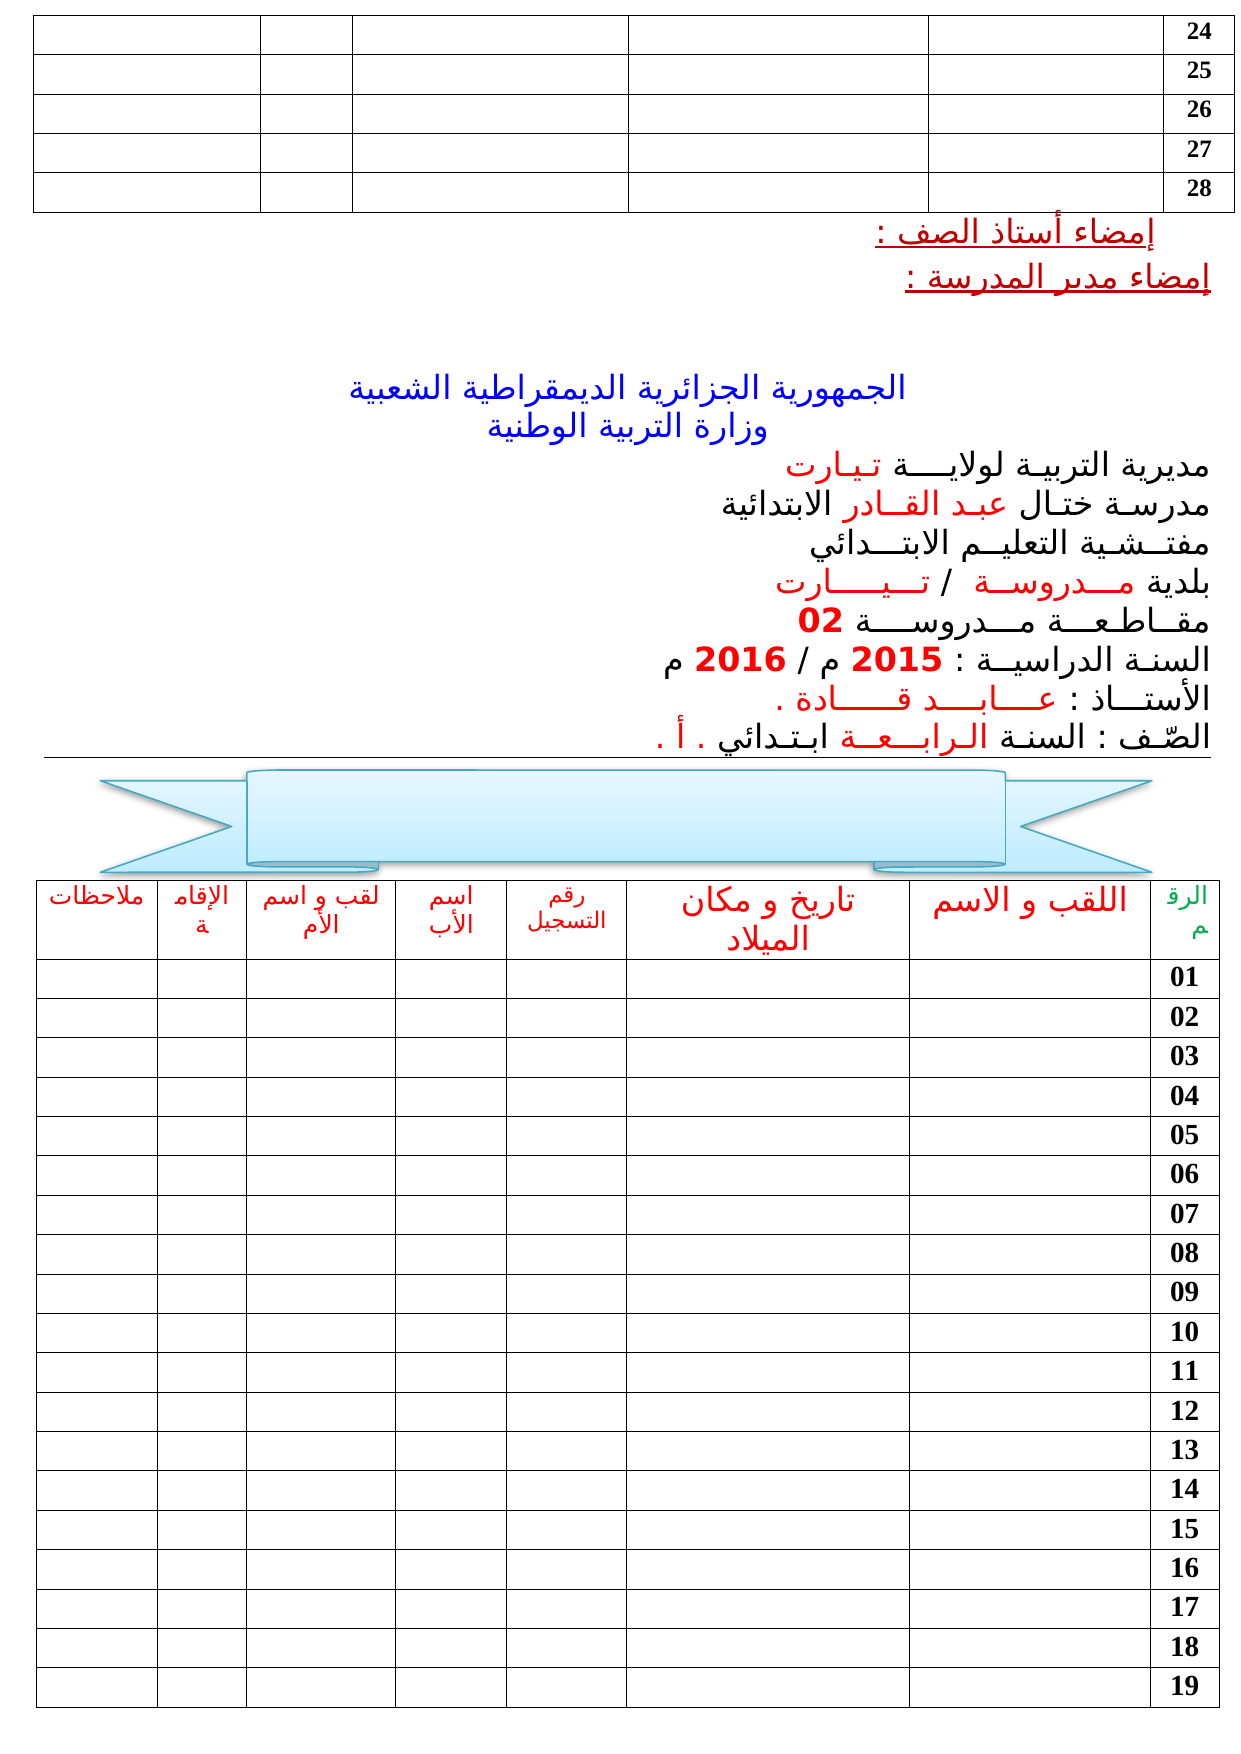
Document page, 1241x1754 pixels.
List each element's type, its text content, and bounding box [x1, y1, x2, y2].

table_cell [396, 1590, 506, 1628]
table_cell [507, 1550, 626, 1588]
table_cell [37, 1471, 157, 1510]
table_cell [507, 1393, 626, 1431]
table_header الرقم [1151, 881, 1219, 958]
table_cell [910, 1629, 1150, 1667]
table_cell [247, 1117, 395, 1155]
table_cell [353, 55, 628, 93]
table_cell [910, 999, 1150, 1037]
table_cell 07 [1151, 1196, 1219, 1234]
table_cell [37, 1432, 157, 1470]
table_cell [507, 1511, 626, 1549]
table_cell [158, 1275, 246, 1313]
text الأستـــاذ : عــــابــــد قــــــادة . الصّـف : السنـة الـرابـــعــة ابـتـدائي . أ . [44, 679, 1211, 757]
table_cell [396, 999, 506, 1037]
table_cell [158, 1511, 246, 1549]
table_cell 04 [1151, 1078, 1219, 1116]
table_cell [507, 1471, 626, 1510]
table_cell [929, 55, 1163, 93]
table_cell 14 [1151, 1471, 1219, 1510]
table_cell [396, 1629, 506, 1667]
table_cell [158, 1629, 246, 1667]
table_cell [507, 1314, 626, 1352]
table_cell [158, 1471, 246, 1510]
table_cell [247, 999, 395, 1037]
table_cell [627, 1235, 909, 1273]
table_cell 01 [1151, 960, 1219, 998]
table_cell 27 [1164, 134, 1234, 172]
table_cell [37, 1550, 157, 1588]
table_cell [627, 1668, 909, 1707]
table_cell 24 [1164, 16, 1234, 54]
table_cell [910, 1511, 1150, 1549]
table_cell [158, 1235, 246, 1273]
table_cell 08 [1151, 1235, 1219, 1273]
table_cell [910, 1117, 1150, 1155]
table_header رقم التسجيل [507, 881, 626, 958]
table_cell [247, 1196, 395, 1234]
table_cell [37, 1314, 157, 1352]
table_header الإقامة [158, 881, 246, 958]
table_cell [247, 960, 395, 998]
table_cell [158, 1078, 246, 1116]
table_cell [396, 1314, 506, 1352]
table_cell [910, 960, 1150, 998]
table_cell [247, 1078, 395, 1116]
table_cell [507, 1156, 626, 1195]
table_cell [910, 1590, 1150, 1628]
table_cell [396, 1235, 506, 1273]
table_cell [353, 173, 628, 212]
table_cell 12 [1151, 1393, 1219, 1431]
table_cell [158, 1314, 246, 1352]
table_cell 25 [1164, 55, 1234, 93]
table_cell [910, 1235, 1150, 1273]
table_cell 09 [1151, 1275, 1219, 1313]
text مديرية التربيـة لولايــــة تـيـارت مدرسـة ختـال عبـد القــادر الابتدائية [44, 446, 1211, 523]
text مفتــشـية التعليــم الابتـــدائي بلدية مـــدروســة / تـــيـــــارت [44, 523, 1211, 601]
table_cell [396, 1668, 506, 1707]
table_cell [627, 1156, 909, 1195]
table_cell 18 [1151, 1629, 1219, 1667]
table_cell [629, 173, 928, 212]
table_cell [37, 960, 157, 998]
table_cell [396, 1432, 506, 1470]
table_cell [627, 1550, 909, 1588]
table_cell [627, 1590, 909, 1628]
table_cell [627, 1432, 909, 1470]
table_cell [247, 1156, 395, 1195]
table_cell 11 [1151, 1353, 1219, 1392]
table_cell [929, 95, 1163, 133]
table_cell [507, 1275, 626, 1313]
table_cell [353, 95, 628, 133]
table_cell [396, 1353, 506, 1392]
table_header اسم الأب [396, 881, 506, 958]
table_cell [396, 1471, 506, 1510]
table_cell [627, 1196, 909, 1234]
table_cell [910, 1471, 1150, 1510]
table_cell [910, 1353, 1150, 1392]
table_cell [507, 1353, 626, 1392]
table_header تاريخ و مكان الميلاد [627, 881, 909, 958]
table_cell [627, 1353, 909, 1392]
table_cell [910, 1078, 1150, 1116]
text مقــاطـعـــة مـــدروســــة 02 السنـة الدراسيــة : 2015 م / 2016 م [44, 601, 1211, 679]
table_cell [158, 1590, 246, 1628]
table_cell [247, 1668, 395, 1707]
table_cell [37, 1590, 157, 1628]
table_cell [627, 1511, 909, 1549]
table_cell [34, 173, 260, 212]
table_cell [37, 1353, 157, 1392]
table_cell 26 [1164, 95, 1234, 133]
table_cell [158, 1668, 246, 1707]
table_cell 28 [1164, 173, 1234, 212]
table_cell [37, 1629, 157, 1667]
table_cell 19 [1151, 1668, 1219, 1707]
table_cell 03 [1151, 1038, 1219, 1077]
table_cell [507, 1078, 626, 1116]
table_cell [507, 1668, 626, 1707]
table_cell [37, 1668, 157, 1707]
table_cell [247, 1038, 395, 1077]
table_cell [37, 1511, 157, 1549]
table_cell 10 [1151, 1314, 1219, 1352]
table_cell 15 [1151, 1511, 1219, 1549]
table_cell [247, 1275, 395, 1313]
table_cell [247, 1511, 395, 1549]
table_cell [353, 134, 628, 172]
table_cell [507, 1038, 626, 1077]
table_cell [910, 1432, 1150, 1470]
table_header اللقب و الاسم [910, 881, 1150, 958]
table_cell [158, 999, 246, 1037]
text إمضاء أستاذ الصف : إمضاء مدير المدرسة : [44, 213, 1211, 296]
table_cell [34, 55, 260, 93]
table_cell [910, 1196, 1150, 1234]
table_cell [396, 1156, 506, 1195]
table_cell [34, 134, 260, 172]
table_cell [627, 1314, 909, 1352]
table_cell [910, 1038, 1150, 1077]
table_cell [629, 95, 928, 133]
table_cell [507, 1196, 626, 1234]
table_cell [910, 1275, 1150, 1313]
table_cell [929, 173, 1163, 212]
table_cell [261, 55, 352, 93]
table_cell [910, 1550, 1150, 1588]
table_cell [34, 16, 260, 54]
table_cell [158, 960, 246, 998]
table_cell [37, 1078, 157, 1116]
table_cell [247, 1471, 395, 1510]
table_cell [627, 1275, 909, 1313]
table_cell [37, 1235, 157, 1273]
table_cell [261, 134, 352, 172]
table_cell [396, 1275, 506, 1313]
table_cell [37, 1275, 157, 1313]
table_cell [247, 1432, 395, 1470]
table_cell [910, 1156, 1150, 1195]
table_cell [507, 1629, 626, 1667]
table_cell [261, 173, 352, 212]
table_cell [929, 134, 1163, 172]
table_cell [396, 960, 506, 998]
table_cell [247, 1393, 395, 1431]
table_cell [627, 1393, 909, 1431]
table_cell [396, 1117, 506, 1155]
table_cell [507, 960, 626, 998]
table_cell [396, 1078, 506, 1116]
table_cell [158, 1550, 246, 1588]
table_cell [396, 1550, 506, 1588]
table_cell [247, 1590, 395, 1628]
table_cell [627, 1471, 909, 1510]
table_cell 02 [1151, 999, 1219, 1037]
table_cell [507, 1235, 626, 1273]
table_cell [507, 1117, 626, 1155]
table_cell [158, 1432, 246, 1470]
table_cell [37, 1117, 157, 1155]
table_cell [34, 95, 260, 133]
table_cell 05 [1151, 1117, 1219, 1155]
table_cell [158, 1038, 246, 1077]
table_cell [396, 1038, 506, 1077]
table_header لقب و اسم الأم [247, 881, 395, 958]
table_cell [629, 134, 928, 172]
table_cell [627, 1078, 909, 1116]
text وزارة التربية الوطنية [44, 407, 1211, 446]
table_header ملاحظات [37, 881, 157, 958]
table_cell [158, 1117, 246, 1155]
table_cell [158, 1393, 246, 1431]
table_cell [261, 95, 352, 133]
table_cell 16 [1151, 1550, 1219, 1588]
table_cell [910, 1314, 1150, 1352]
table_cell [37, 1393, 157, 1431]
table_cell [627, 960, 909, 998]
table_cell [627, 1117, 909, 1155]
table_cell [37, 1196, 157, 1234]
table_cell [261, 16, 352, 54]
table_cell [396, 1511, 506, 1549]
table_cell 13 [1151, 1432, 1219, 1470]
table_cell [507, 1590, 626, 1628]
table_cell [507, 1432, 626, 1470]
table_cell [247, 1629, 395, 1667]
table_cell [627, 1038, 909, 1077]
table_cell [929, 16, 1163, 54]
table_cell [158, 1353, 246, 1392]
table_cell [910, 1668, 1150, 1707]
table_cell 17 [1151, 1590, 1219, 1628]
table_cell [247, 1314, 395, 1352]
table_cell [37, 1038, 157, 1077]
table_cell [353, 16, 628, 54]
table_cell [629, 55, 928, 93]
table_cell [507, 999, 626, 1037]
table_cell 06 [1151, 1156, 1219, 1195]
text الجمهورية الجزائرية الديمقراطية الشعبية [44, 368, 1211, 407]
table_cell [247, 1353, 395, 1392]
table_cell [247, 1550, 395, 1588]
table_cell [158, 1156, 246, 1195]
table_cell [627, 1629, 909, 1667]
table_cell [627, 999, 909, 1037]
table_cell [37, 1156, 157, 1195]
table_cell [396, 1393, 506, 1431]
table_cell [37, 999, 157, 1037]
table_cell [158, 1196, 246, 1234]
table_cell [910, 1393, 1150, 1431]
table_cell [247, 1235, 395, 1273]
table_cell [396, 1196, 506, 1234]
table_cell [629, 16, 928, 54]
